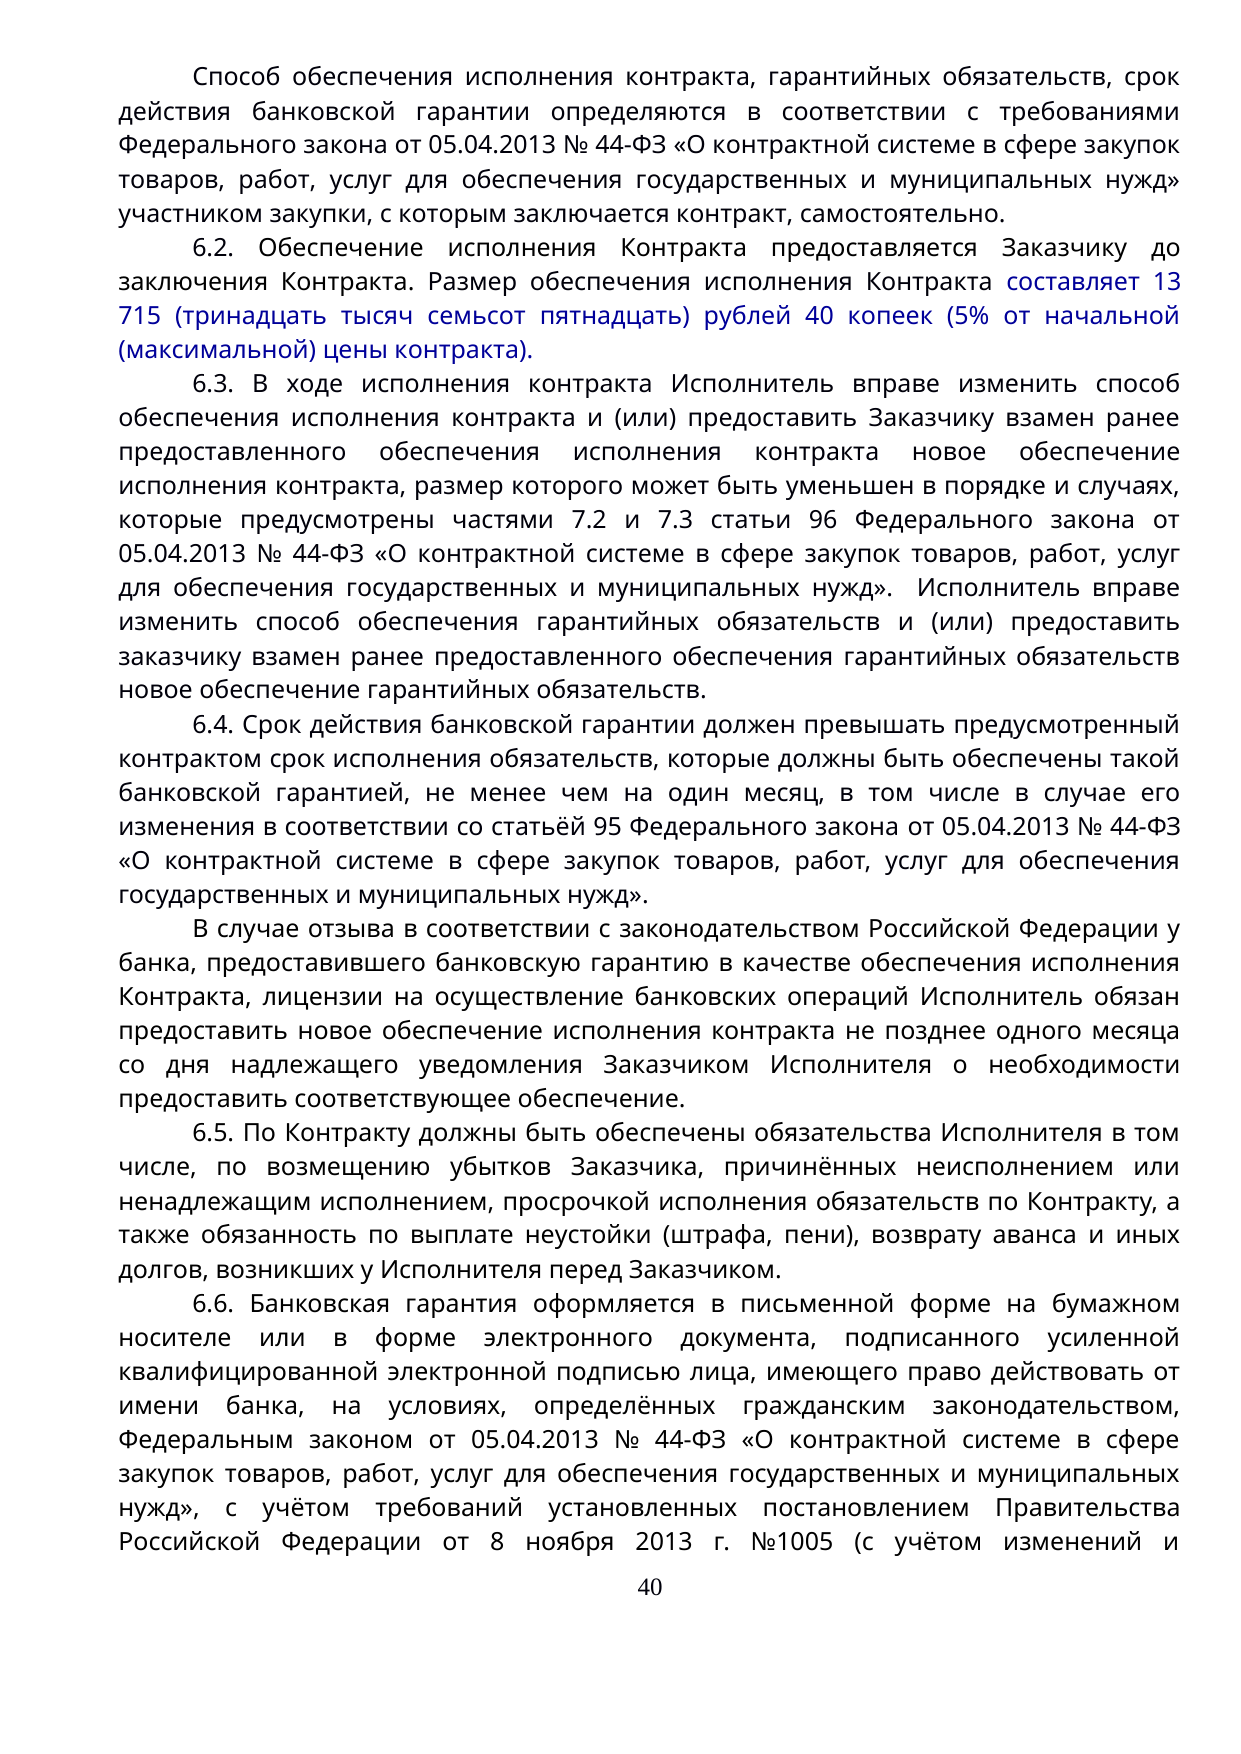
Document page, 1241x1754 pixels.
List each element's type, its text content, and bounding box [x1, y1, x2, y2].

text 6.2. Обеспечение исполнения Контракта предоставляется Заказчику до заключения Контракта. Размер обеспечения исполнения Контракта составляет 13 715 (тринадцать тысяч семьсот пятнадцать) рублей 40 копеек (5% от начальной (максимальной) цены контракта). [118, 229, 1181, 366]
text Способ обеспечения исполнения контракта, гарантийных обязательств, срок действия банковской гарантии определяются в соответствии с требованиями Федерального закона от 05.04.2013 № 44-ФЗ «О контрактной системе в сфере закупок товаров, работ, услуг для обеспечения государственных и муниципальных нужд» участником закупки, с которым заключается контракт, самостоятельно. [118, 59, 1181, 229]
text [118, 1285, 1181, 1558]
text 6.5. По Контракту должны быть обеспечены обязательства Исполнителя в том числе, по возмещению убытков Заказчика, причинённых неисполнением или ненадлежащим исполнением, просрочкой исполнения обязательств по Контракту, а также обязанность по выплате неустойки (штрафа, пени), возврату аванса и иных долгов, возникших у Исполнителя перед Заказчиком. [118, 1115, 1181, 1285]
text В случае отзыва в соответствии с законодательством Российской Федерации у банка, предоставившего банковскую гарантию в качестве обеспечения исполнения Контракта, лицензии на осуществление банковских операций Исполнитель обязан предоставить новое обеспечение исполнения контракта не позднее одного месяца со дня надлежащего уведомления Заказчиком Исполнителя о необходимости предоставить соответствующее обеспечение. [118, 911, 1181, 1115]
text 6.3. В ходе исполнения контракта Исполнитель вправе изменить способ обеспечения исполнения контракта и (или) предоставить Заказчику взамен ранее предоставленного обеспечения исполнения контракта новое обеспечение исполнения контракта, размер которого может быть уменьшен в порядке и случаях, которые предусмотрены частями 7.2 и 7.3 статьи 96 Федерального закона от 05.04.2013 № 44-ФЗ «О контрактной системе в сфере закупок товаров, работ, услуг для обеспечения государственных и муниципальных нужд». Исполнитель вправе изменить способ обеспечения гарантийных обязательств и (или) предоставить заказчику взамен ранее предоставленного обеспечения гарантийных обязательств новое обеспечение гарантийных обязательств. [118, 366, 1181, 706]
text 6.4. Срок действия банковской гарантии должен превышать предусмотренный контрактом срок исполнения обязательств, которые должны быть обеспечены такой банковской гарантией, не менее чем на один месяц, в том числе в случае его изменения в соответствии со статьёй 95 Федерального закона от 05.04.2013 № 44-ФЗ «О контрактной системе в сфере закупок товаров, работ, услуг для обеспечения государственных и муниципальных нужд». [118, 706, 1181, 911]
